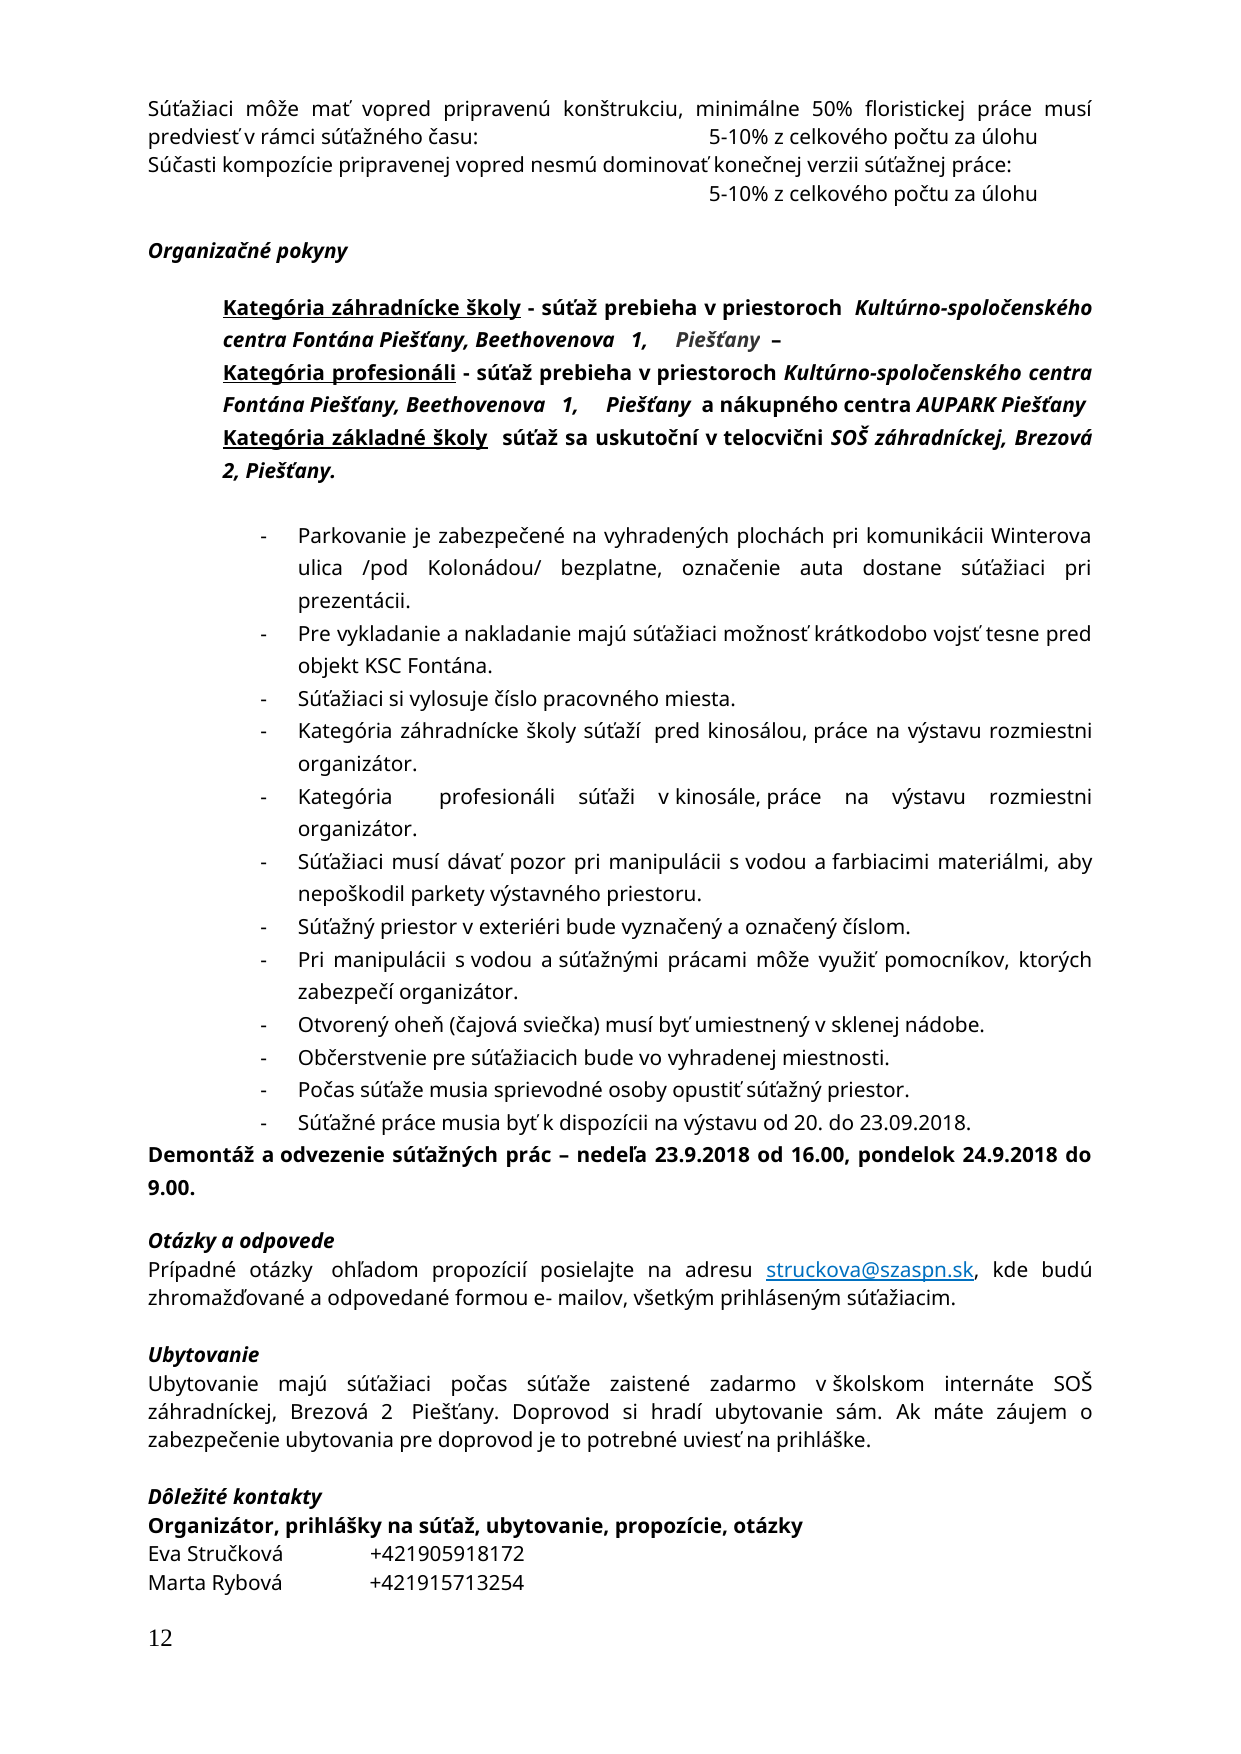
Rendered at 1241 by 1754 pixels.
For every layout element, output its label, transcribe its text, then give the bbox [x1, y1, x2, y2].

text 5-10% z celkového počtu za úlohu [148, 179, 1093, 207]
list Kategória profesionáli - súťaž prebieha v priestoroch Kultúrno-spoločenského centra Fontána Piešťany, Beethovenova 1, Piešťany a nákupného centra AUPARK Piešťany [223, 358, 1093, 419]
text Dôležité kontakty [148, 1482, 1093, 1511]
list Demontáž a odvezenie súťažných prác – nedeľa 23.9.2018 od 16.00, pondelok 24.9.2018 do 9.00. [148, 1140, 1093, 1201]
list Kategória profesionáli súťaži v kinosále, práce na výstavu rozmiestni organizátor. [260, 782, 1093, 843]
list Kategória záhradnícke školy - súťaž prebieha v priestoroch Kultúrno-spoločenského centra Fontána Piešťany, Beethovenova 1, Piešťany – [223, 293, 1093, 354]
list Občerstvenie pre súťažiacich bude vo vyhradenej miestnosti. [260, 1043, 1093, 1071]
list Pri manipulácii s vodou a súťažnými prácami môže využiť pomocníkov, ktorých zabezpečí organizátor. [260, 945, 1093, 1006]
list Kategória záhradnícke školy súťaží pred kinosálou, práce na výstavu rozmiestni organizátor. [260, 717, 1093, 778]
list Súťažiaci musí dávať pozor pri manipulácii s vodou a farbiacimi materiálmi, aby nepoškodil parkety výstavného priestoru. [260, 847, 1093, 908]
list Kategória základné školy súťaž sa uskutoční v telocvični SOŠ záhradníckej, Brezová 2, Piešťany. [223, 423, 1093, 484]
text Súťažiaci môže mať vopred pripravenú konštrukciu, minimálne 50% floristickej práce musí predviesť v rámci súťažného času: 5-10% z celkového počtu za úlohu [148, 94, 1093, 151]
list Parkovanie je zabezpečené na vyhradených plochách pri komunikácii Winterova ulica /pod Kolonádou/ bezplatne, označenie auta dostane súťažiaci pri prezentácii. [260, 521, 1093, 614]
list Pre vykladanie a nakladanie majú súťažiaci možnosť krátkodobo vojsť tesne pred objekt KSC Fontána. [260, 619, 1093, 680]
text Marta Rybová +421915713254 [148, 1568, 1093, 1596]
list Súťažné práce musia byť k dispozícii na výstavu od 20. do 23.09.2018. [260, 1108, 1093, 1136]
text Prípadné otázky ohľadom propozícií posielajte na adresu struckova@szaspn.sk, kde budú zhromažďované a odpovedané formou e- mailov, všetkým prihláseným súťažiacim. [148, 1255, 1093, 1312]
text Súčasti kompozície pripravenej vopred nesmú dominovať konečnej verzii súťažnej práce: [148, 151, 1093, 179]
text Otázky a odpovede [148, 1226, 1093, 1255]
list Súťažný priestor v exteriéri bude vyznačený a označený číslom. [260, 912, 1093, 941]
text Ubytovanie [148, 1340, 1093, 1369]
text Organizátor, prihlášky na súťaž, ubytovanie, propozície, otázky [148, 1511, 1093, 1539]
text Eva Stručková +421905918172 [148, 1539, 1093, 1568]
list Otvorený oheň (čajová sviečka) musí byť umiestnený v sklenej nádobe. [260, 1010, 1093, 1038]
text Ubytovanie majú súťažiaci počas súťaže zaistené zadarmo v školskom internáte SOŠ záhradníckej, Brezová 2 Piešťany. Doprovod si hradí ubytovanie sám. Ak máte záujem o zabezpečenie ubytovania pre doprovod je to potrebné uviesť na prihláške. [148, 1369, 1093, 1454]
list Súťažiaci si vylosuje číslo pracovného miesta. [260, 684, 1093, 712]
text Organizačné pokyny [148, 236, 1093, 264]
list Počas súťaže musia sprievodné osoby opustiť súťažný priestor. [260, 1075, 1093, 1104]
